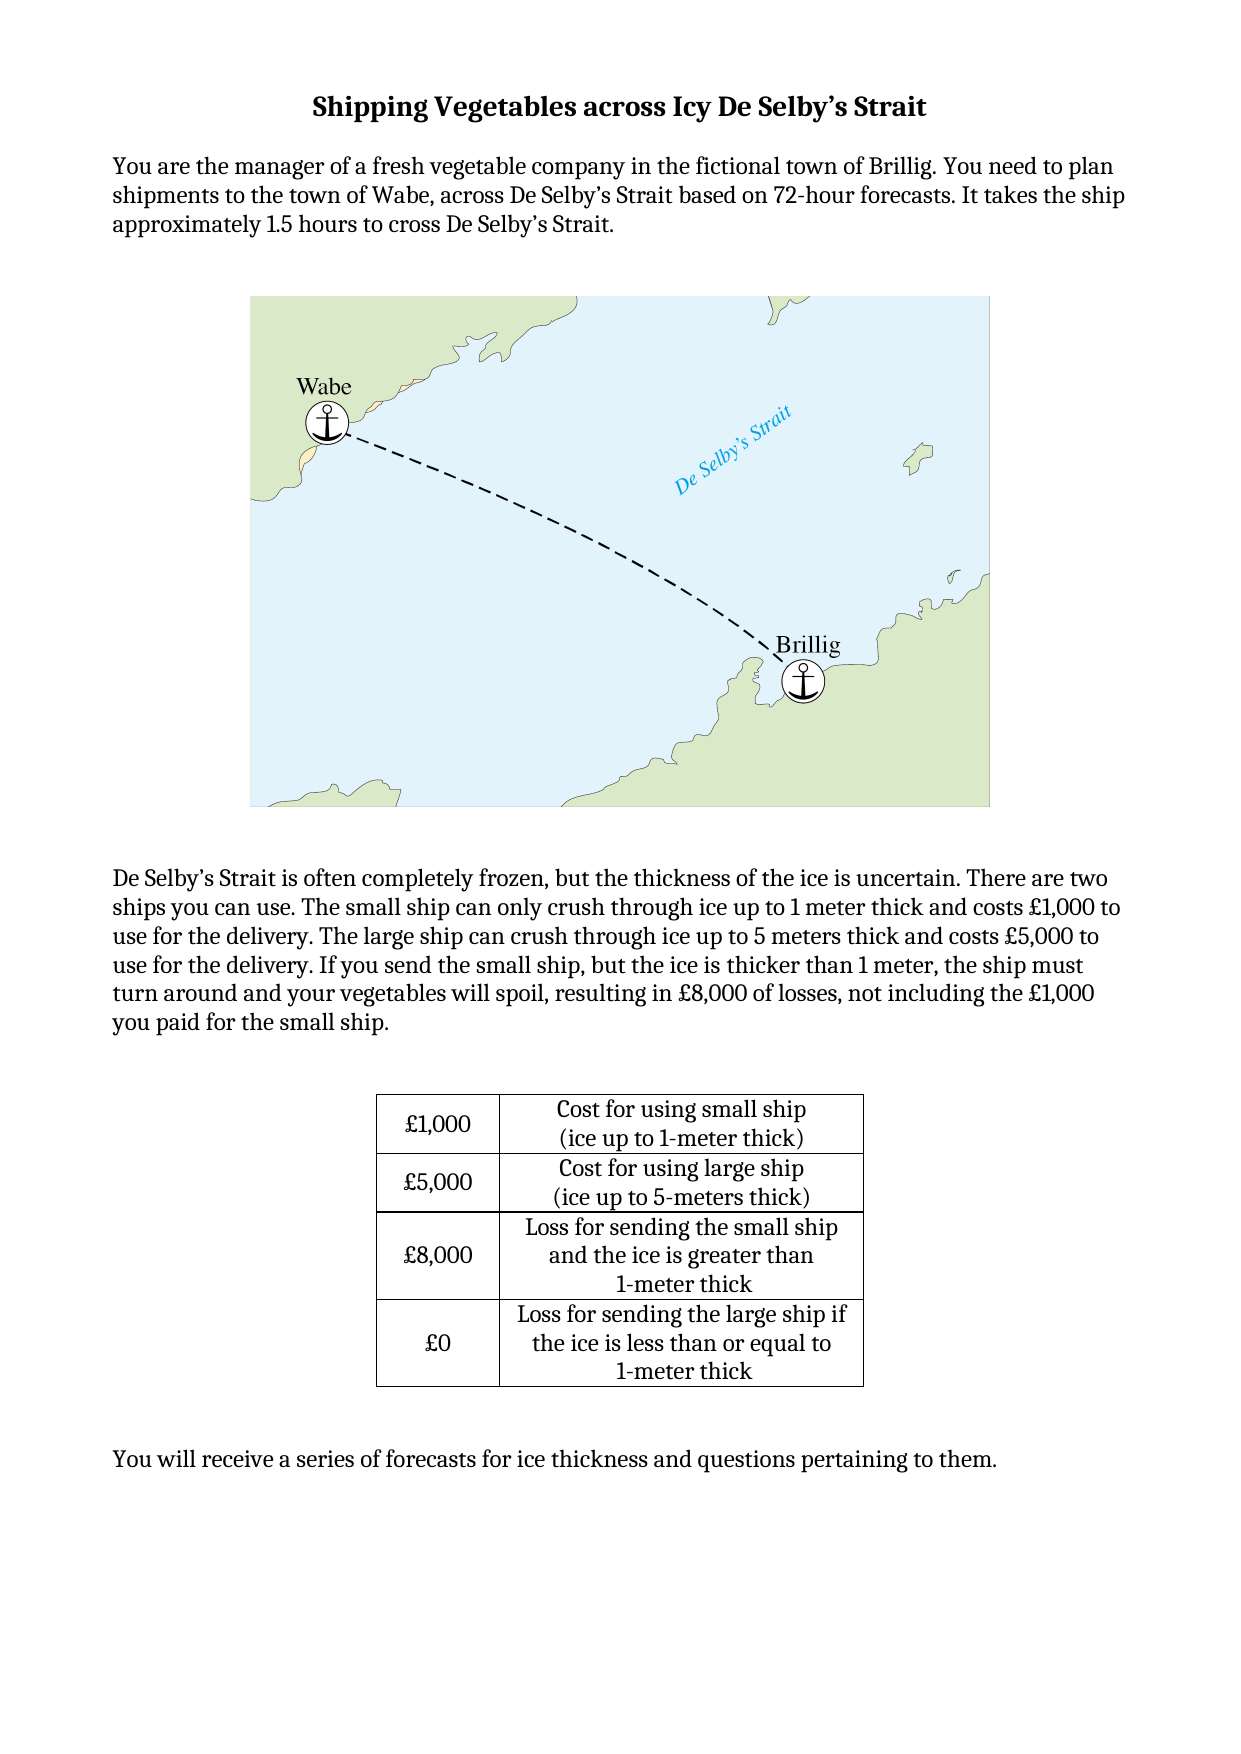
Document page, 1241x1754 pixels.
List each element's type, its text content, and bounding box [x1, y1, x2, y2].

list De Selby’s Strait is often completely frozen, but the thickness of the ice is uncertain. There are two ships you can use. The small ship can only crush through ice up to 1 meter thick and costs £1,000 to use for the delivery. The large ship can crush through ice up to 5 meters thick and costs £5,000 to use for the delivery. If you send the small ship, but the ice is thicker than 1 meter, the ship must turn around and your vegetables will spoil, resulting in £8,000 of losses, not including the £1,000 you paid for the small ship. [112, 864, 1128, 1037]
list Shipping Vegetables across Icy De Selby’s Strait [112, 90, 1128, 123]
table_cell £0 [377, 1300, 499, 1386]
table_cell Loss for sending the small ship and the ice is greater than 1-meter thick [500, 1213, 863, 1299]
table_header Cost for using small ship (ice up to 1-meter thick) [500, 1095, 863, 1153]
list You are the manager of a fresh vegetable company in the fictional town of Brillig. You need to plan shipments to the town of Wabe, across De Selby’s Strait based on 72-hour forecasts. It takes the ship approximately 1.5 hours to cross De Selby’s Strait. [112, 152, 1128, 238]
table_cell Cost for using large ship (ice up to 5-meters thick) [500, 1154, 863, 1211]
table_cell £5,000 [377, 1154, 499, 1211]
table_cell Loss for sending the large ship if the ice is less than or equal to 1-meter thick [500, 1300, 863, 1386]
table_cell £8,000 [377, 1213, 499, 1299]
picture [250, 296, 990, 807]
list You will receive a series of forecasts for ice thickness and questions pertaining to them. [112, 1444, 1128, 1473]
table_header £1,000 [377, 1095, 499, 1153]
